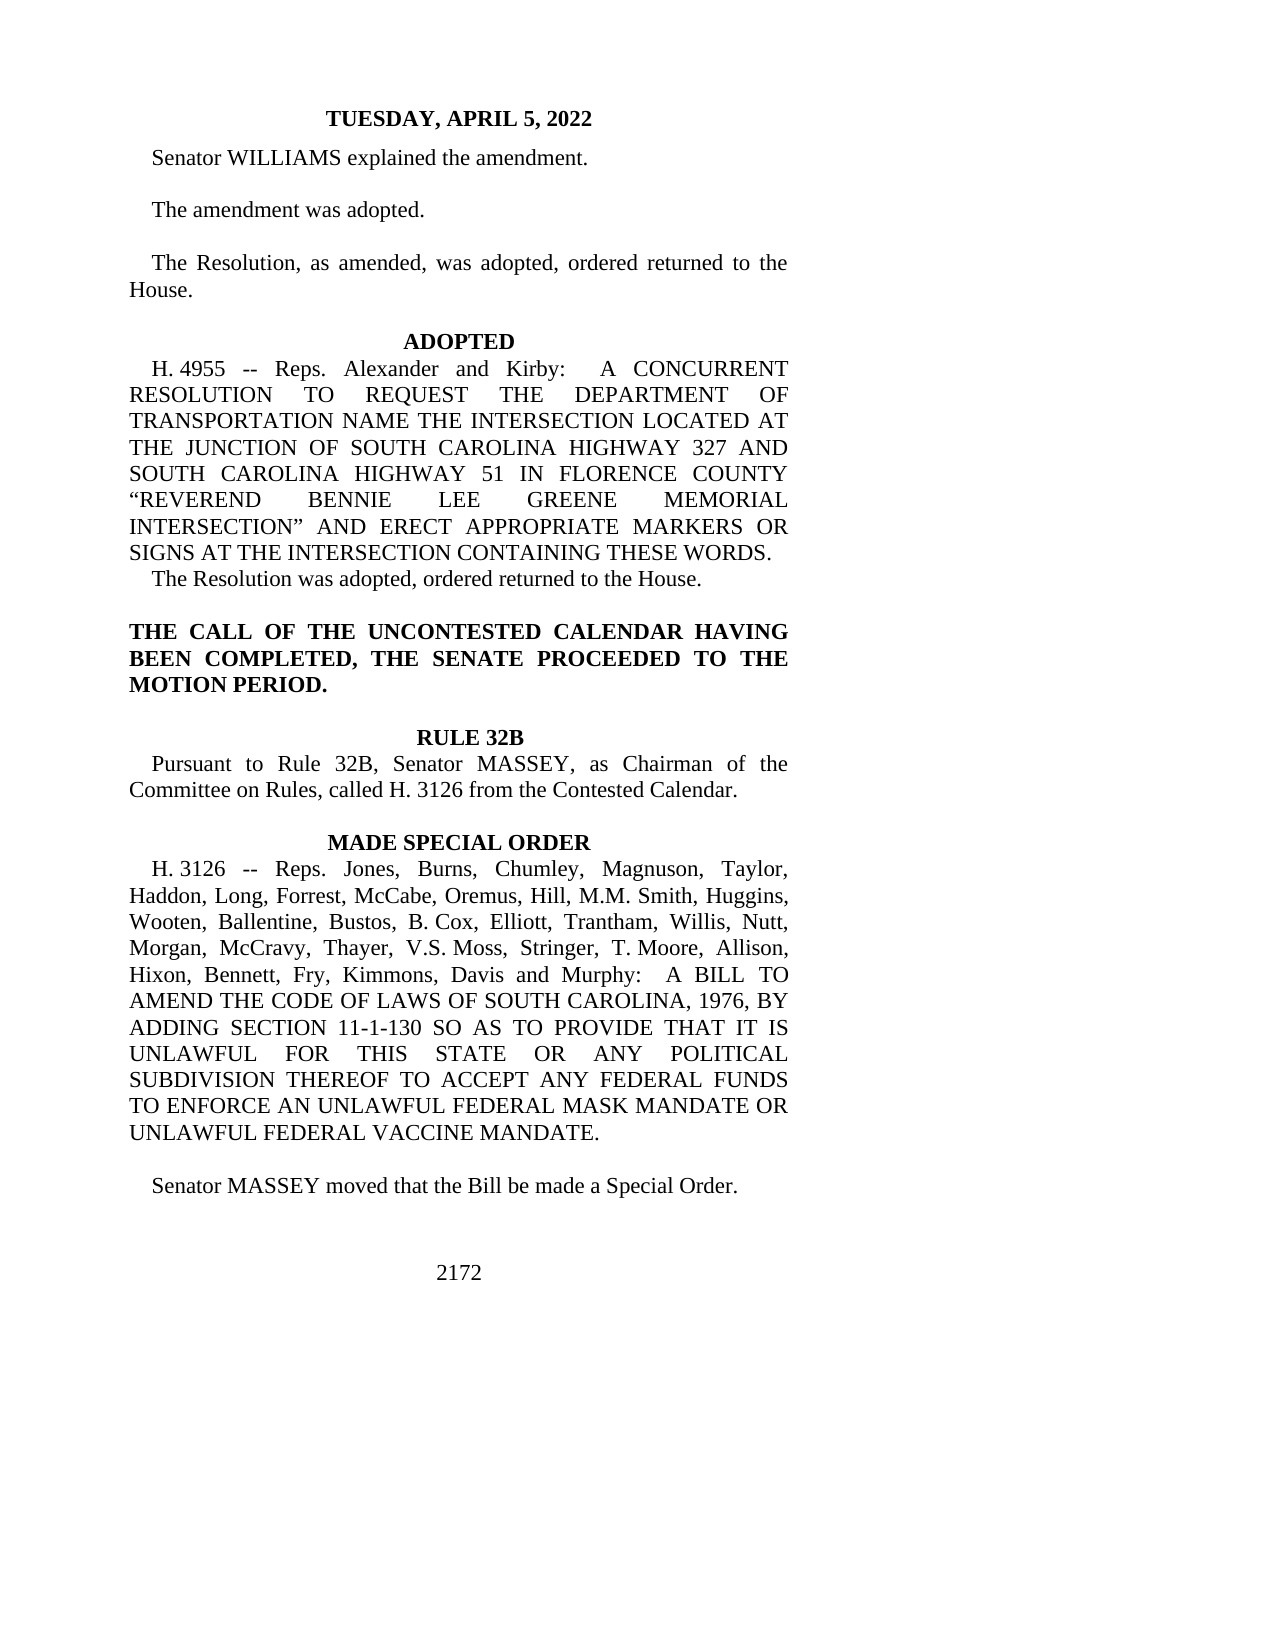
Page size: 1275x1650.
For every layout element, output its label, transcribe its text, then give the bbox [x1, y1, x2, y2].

text The Resolution, as amended, was adopted, ordered returned to the House. [129, 249, 789, 302]
text ADOPTED [129, 328, 789, 355]
text The Resolution was adopted, ordered returned to the House. [129, 566, 789, 592]
text RULE 32B [151, 724, 789, 750]
text Senator MASSEY moved that the Bill be made a Special Order. [129, 1172, 789, 1198]
text The amendment was adopted. [129, 197, 789, 223]
text H. 3126 -- Reps. Jones, Burns, Chumley, Magnuson, Taylor, Haddon, Long, Forrest, McCabe, Oremus, Hill, M.M. Smith, Huggins, Wooten, Ballentine, Bustos, B. Cox, Elliott, Trantham, Willis, Nutt, Morgan, McCravy, Thayer, V.S. Moss, Stringer, T. Moore, Allison, Hixon, Bennett, Fry, Kimmons, Davis and Murphy: A BILL TO AMEND THE CODE OF LAWS OF SOUTH CAROLINA, 1976, BY ADDING SECTION 11-1-130 SO AS TO PROVIDE THAT IT IS UNLAWFUL FOR THIS STATE OR ANY POLITICAL SUBDIVISION THEREOF TO ACCEPT ANY FEDERAL FUNDS TO ENFORCE AN UNLAWFUL FEDERAL MASK MANDATE OR UNLAWFUL FEDERAL VACCINE MANDATE. [129, 855, 789, 1145]
text Pursuant to Rule 32B, Senator MASSEY, as Chairman of the Committee on Rules, called H. 3126 from the Contested Calendar. [129, 750, 789, 803]
text H. 4955 -- Reps. Alexander and Kirby: A CONCURRENT RESOLUTION TO REQUEST THE DEPARTMENT OF TRANSPORTATION NAME THE INTERSECTION LOCATED AT THE JUNCTION OF SOUTH CAROLINA HIGHWAY 327 AND SOUTH CAROLINA HIGHWAY 51 IN FLORENCE COUNTY “REVEREND BENNIE LEE GREENE MEMORIAL INTERSECTION” AND ERECT APPROPRIATE MARKERS OR SIGNS AT THE INTERSECTION CONTAINING THESE WORDS. [129, 355, 789, 566]
text MADE SPECIAL ORDER [129, 829, 789, 855]
text THE CALL OF THE UNCONTESTED CALENDAR HAVING BEEN COMPLETED, THE SENATE PROCEEDED TO THE MOTION PERIOD. [129, 618, 789, 697]
text Senator WILLIAMS explained the amendment. [129, 144, 789, 170]
